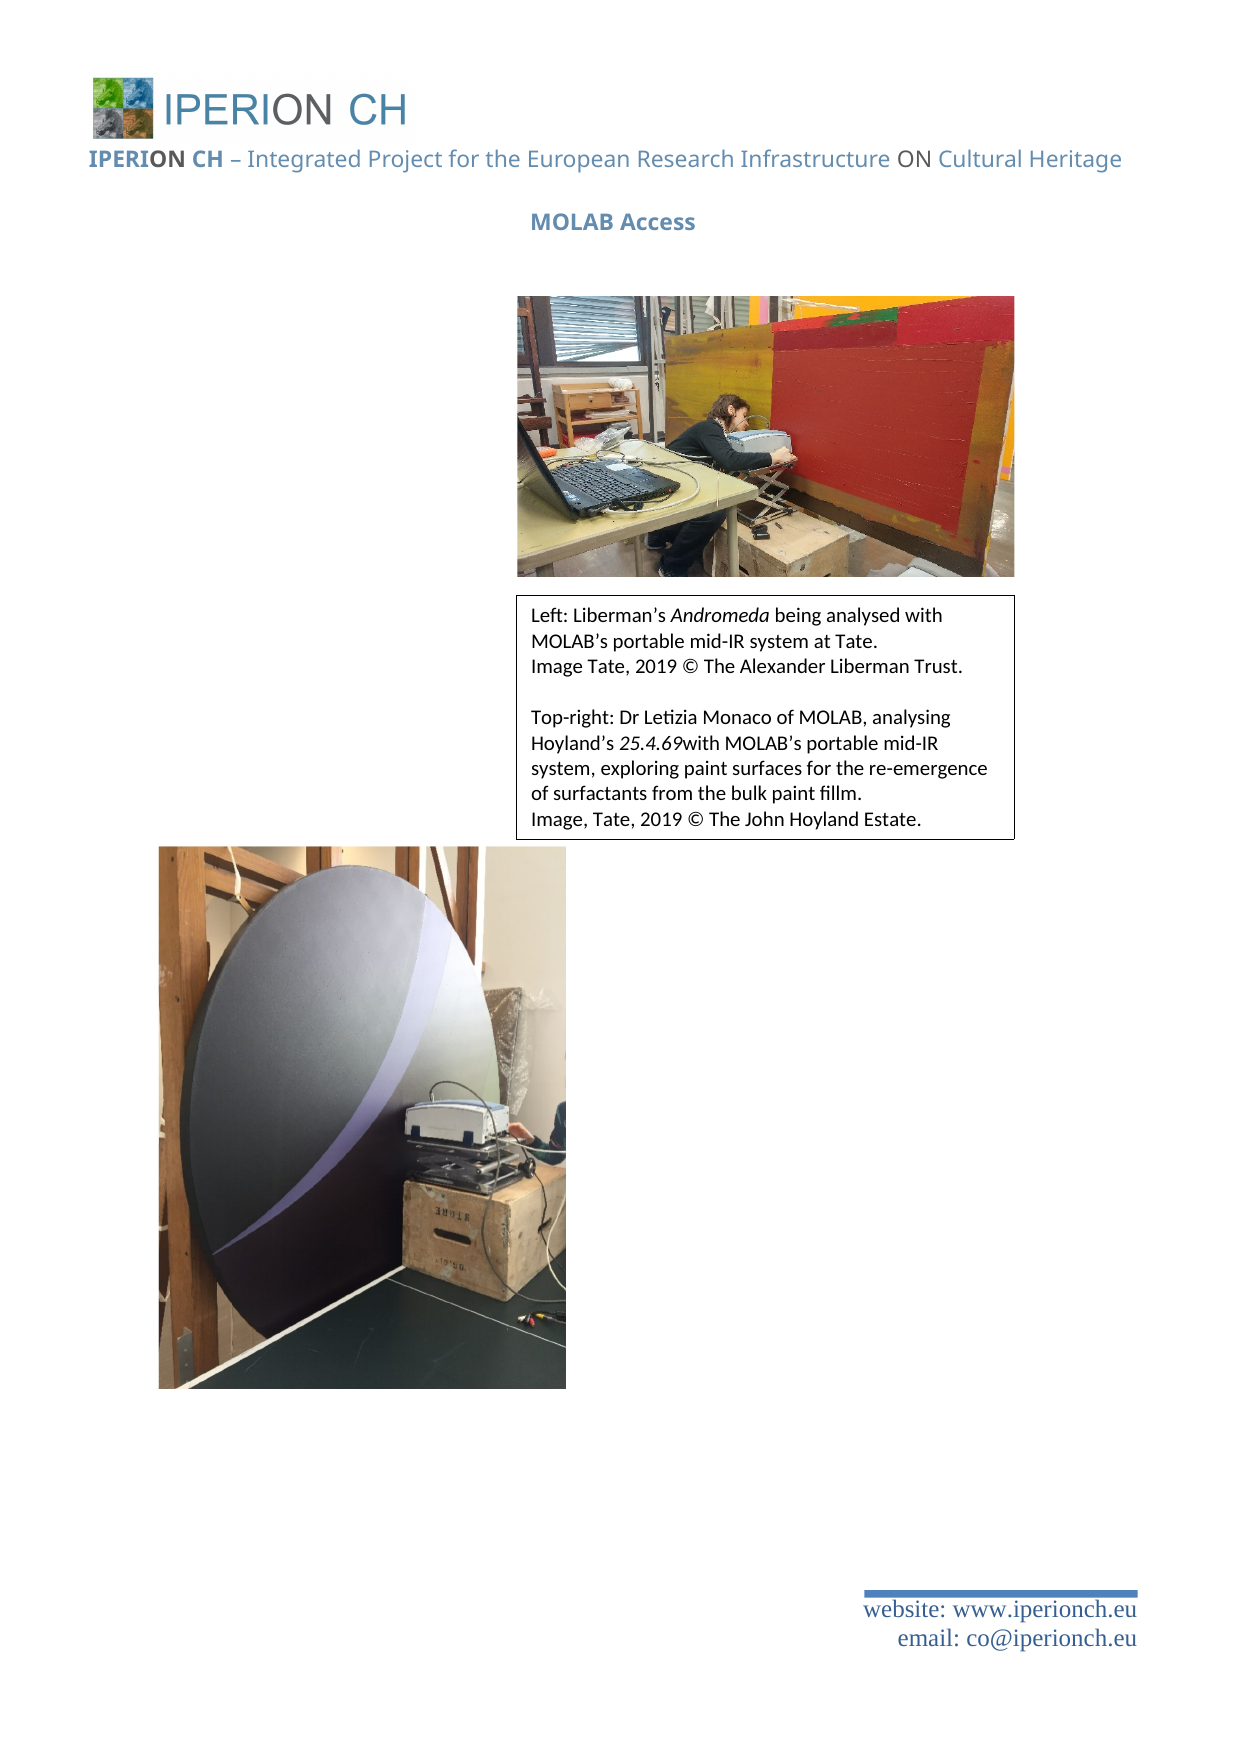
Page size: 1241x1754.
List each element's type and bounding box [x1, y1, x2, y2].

picture [88, 73, 416, 144]
picture [517, 296, 1015, 577]
picture [159, 847, 566, 1388]
